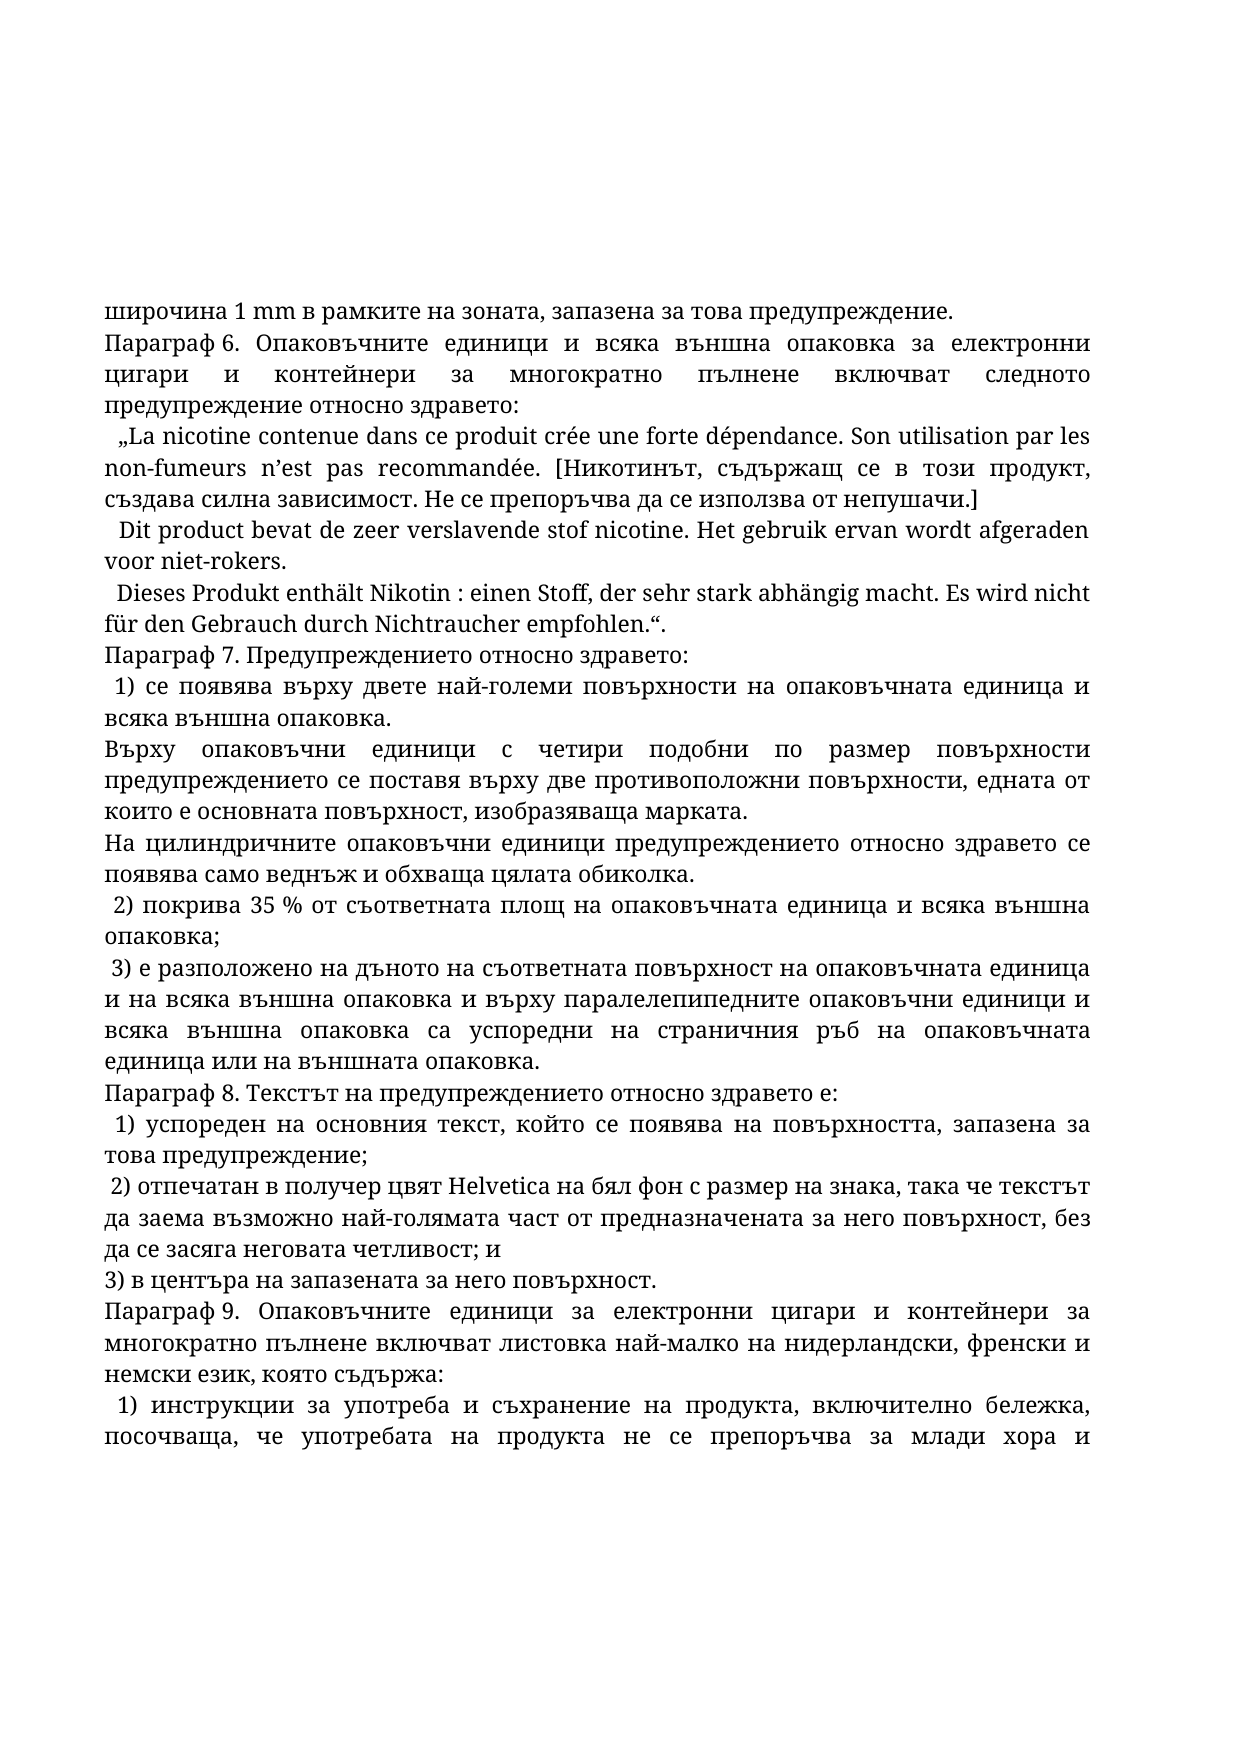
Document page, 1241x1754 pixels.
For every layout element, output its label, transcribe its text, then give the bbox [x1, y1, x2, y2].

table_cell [97, 295, 1099, 327]
table_cell Параграф 8. Текстът на предупреждението относно здравето е: 1) успореден на основния текст, който се появява на повърхността, запазена за това предупреждение; 2) отпечатан в получер цвят Helvetica на бял фон с размер на знака, така че текстът да заема възможно най-голямата част от предназначената за него повърхност, без да се засяга неговата четливост; и 3) в центъра на запазената за него повърхност. [97, 1077, 1099, 1295]
table_cell Параграф 6. Опаковъчните единици и всяка външна опаковка за електронни цигари и контейнери за многократно пълнене включват следното предупреждение относно здравето: „La nicotine contenue dans ce produit crée une forte dépendance. Son utilisation par les non-fumeurs n’est pas recommandée. [Никотинът, съдържащ се в този продукт, създава силна зависимост. Не се препоръчва да се използва от непушачи.] Dit product bevat de zeer verslavende stof nicotine. Het gebruik ervan wordt afgeraden voor niet-rokers. Dieses Produkt enthält Nikotin : einen Stoff, der sehr stark abhängig macht. Es wird nicht für den Gebrauch durch Nichtraucher empfohlen.“. [97, 327, 1099, 639]
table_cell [97, 1295, 1099, 1452]
table_cell Параграф 7. Предупреждението относно здравето: 1) се появява върху двете най-големи повърхности на опаковъчната единица и всяка външна опаковка. Върху опаковъчни единици с четири подобни по размер повърхности предупреждението се поставя върху две противоположни повърхности, едната от които е основната повърхност, изобразяваща марката. На цилиндричните опаковъчни единици предупреждението относно здравето се появява само веднъж и обхваща цялата обиколка. 2) покрива 35 % от съответната площ на опаковъчната единица и всяка външна опаковка; 3) е разположено на дъното на съответната повърхност на опаковъчната единица и на всяка външна опаковка и върху паралелепипедните опаковъчни единици и всяка външна опаковка са успоредни на страничния ръб на опаковъчната единица или на външната опаковка. [97, 639, 1099, 1077]
